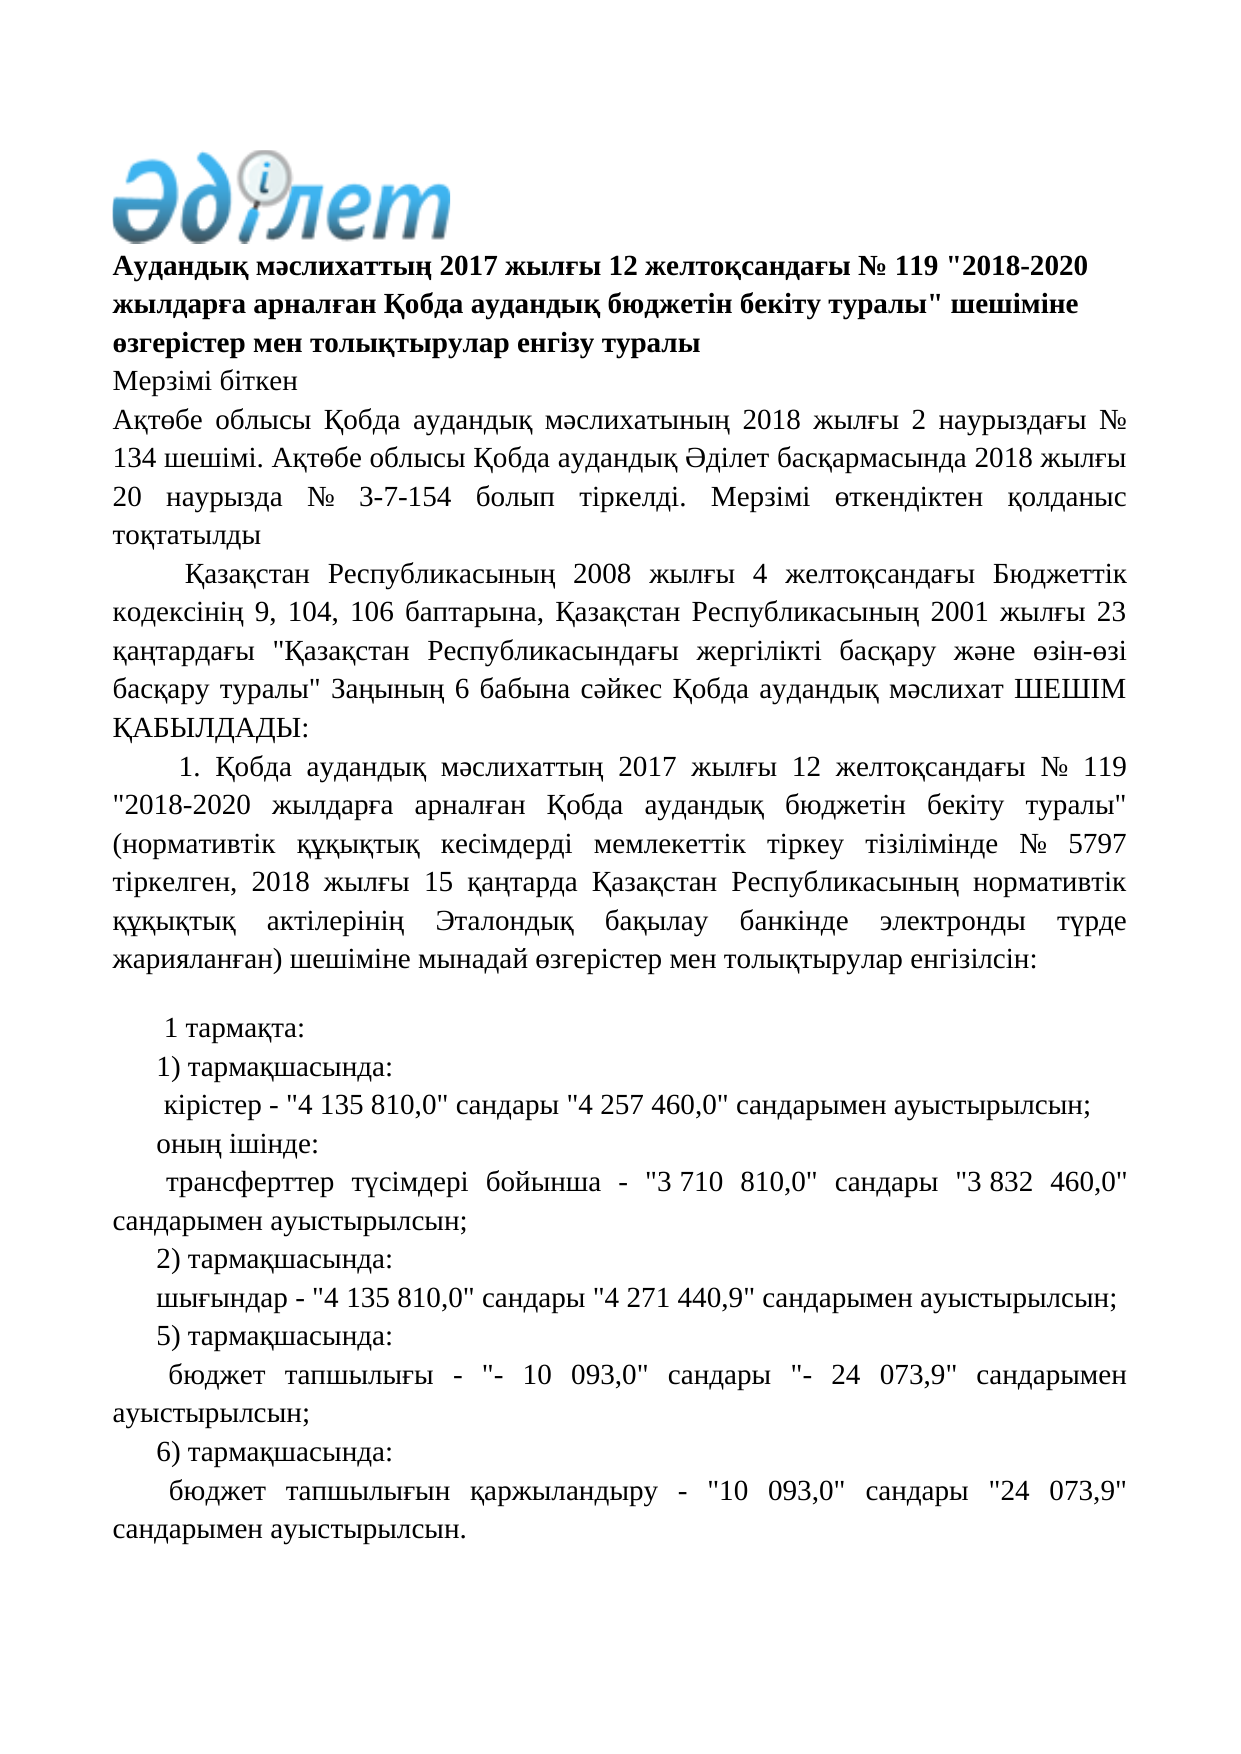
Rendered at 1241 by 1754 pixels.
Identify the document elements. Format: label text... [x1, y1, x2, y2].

text шығындар - "4 135 810,0" сандары "4 271 440,9" сандарымен ауыстырылсын; [112, 1280, 1128, 1313]
picture [112, 150, 451, 244]
text бюджет тапшылығын қаржыландыру - "10 093,0" сандары "24 073,9" сандарымен ауыстырылсын. [112, 1473, 1128, 1545]
text бюджет тапшылығы - "- 10 093,0" сандары "- 24 073,9" сандарымен ауыстырылсын; [112, 1357, 1128, 1429]
text 1 тармақта: [112, 1010, 1128, 1044]
text Аудандық мәслихаттың 2017 жылғы 12 желтоқсандағы № 119 "2018-2020 жылдарға арналған Қобда аудандық бюджетін бекіту туралы" шешіміне өзгерістер мен толықтырулар енгізу туралы [112, 248, 1128, 358]
text Ақтөбе облысы Қобда аудандық мәслихатының 2018 жылғы 2 наурыздағы № 134 шешімі. Ақтөбе облысы Қобда аудандық Әділет басқармасында 2018 жылғы 20 наурызда № 3-7-154 болып тіркелді. Мерзімі өткендіктен қолданыс тоқтатылды [112, 402, 1128, 551]
text 6) тармақшасында: [112, 1434, 1128, 1468]
text 1. Қобда аудандық мәслихаттың 2017 жылғы 12 желтоқсандағы № 119 "2018-2020 жылдарға арналған Қобда аудандық бюджетін бекіту туралы" (нормативтік құқықтық кесімдерді мемлекеттік тіркеу тізілімінде № 5797 тіркелген, 2018 жылғы 15 қаңтарда Қазақстан Республикасының нормативтік құқықтық актілерінің Эталондық бақылау банкінде электронды түрде жарияланған) шешіміне мынадай өзгерістер мен толықтырулар енгізілсін: [112, 749, 1128, 975]
text Қазақстан Республикасының 2008 жылғы 4 желтоқсандағы Бюджеттік кодексінің 9, 104, 106 баптарына, Қазақстан Республикасының 2001 жылғы 23 қаңтардағы "Қазақстан Республикасындағы жергілікті басқару және өзін-өзі басқару туралы" Заңының 6 бабына сәйкес Қобда аудандық мәслихат ШЕШІМ ҚАБЫЛДАДЫ: [112, 556, 1128, 744]
text 1) тармақшасында: [112, 1049, 1128, 1082]
text кірістер - "4 135 810,0" сандары "4 257 460,0" сандарымен ауыстырылсын; [112, 1087, 1128, 1121]
text трансферттер түсімдері бойынша - "3 710 810,0" сандары "3 832 460,0" сандарымен ауыстырылсын; [112, 1164, 1128, 1236]
text оның ішінде: [112, 1126, 1128, 1159]
text Мерзімі біткен [112, 363, 1128, 397]
text 2) тармақшасында: [112, 1241, 1128, 1275]
text 5) тармақшасында: [112, 1318, 1128, 1352]
